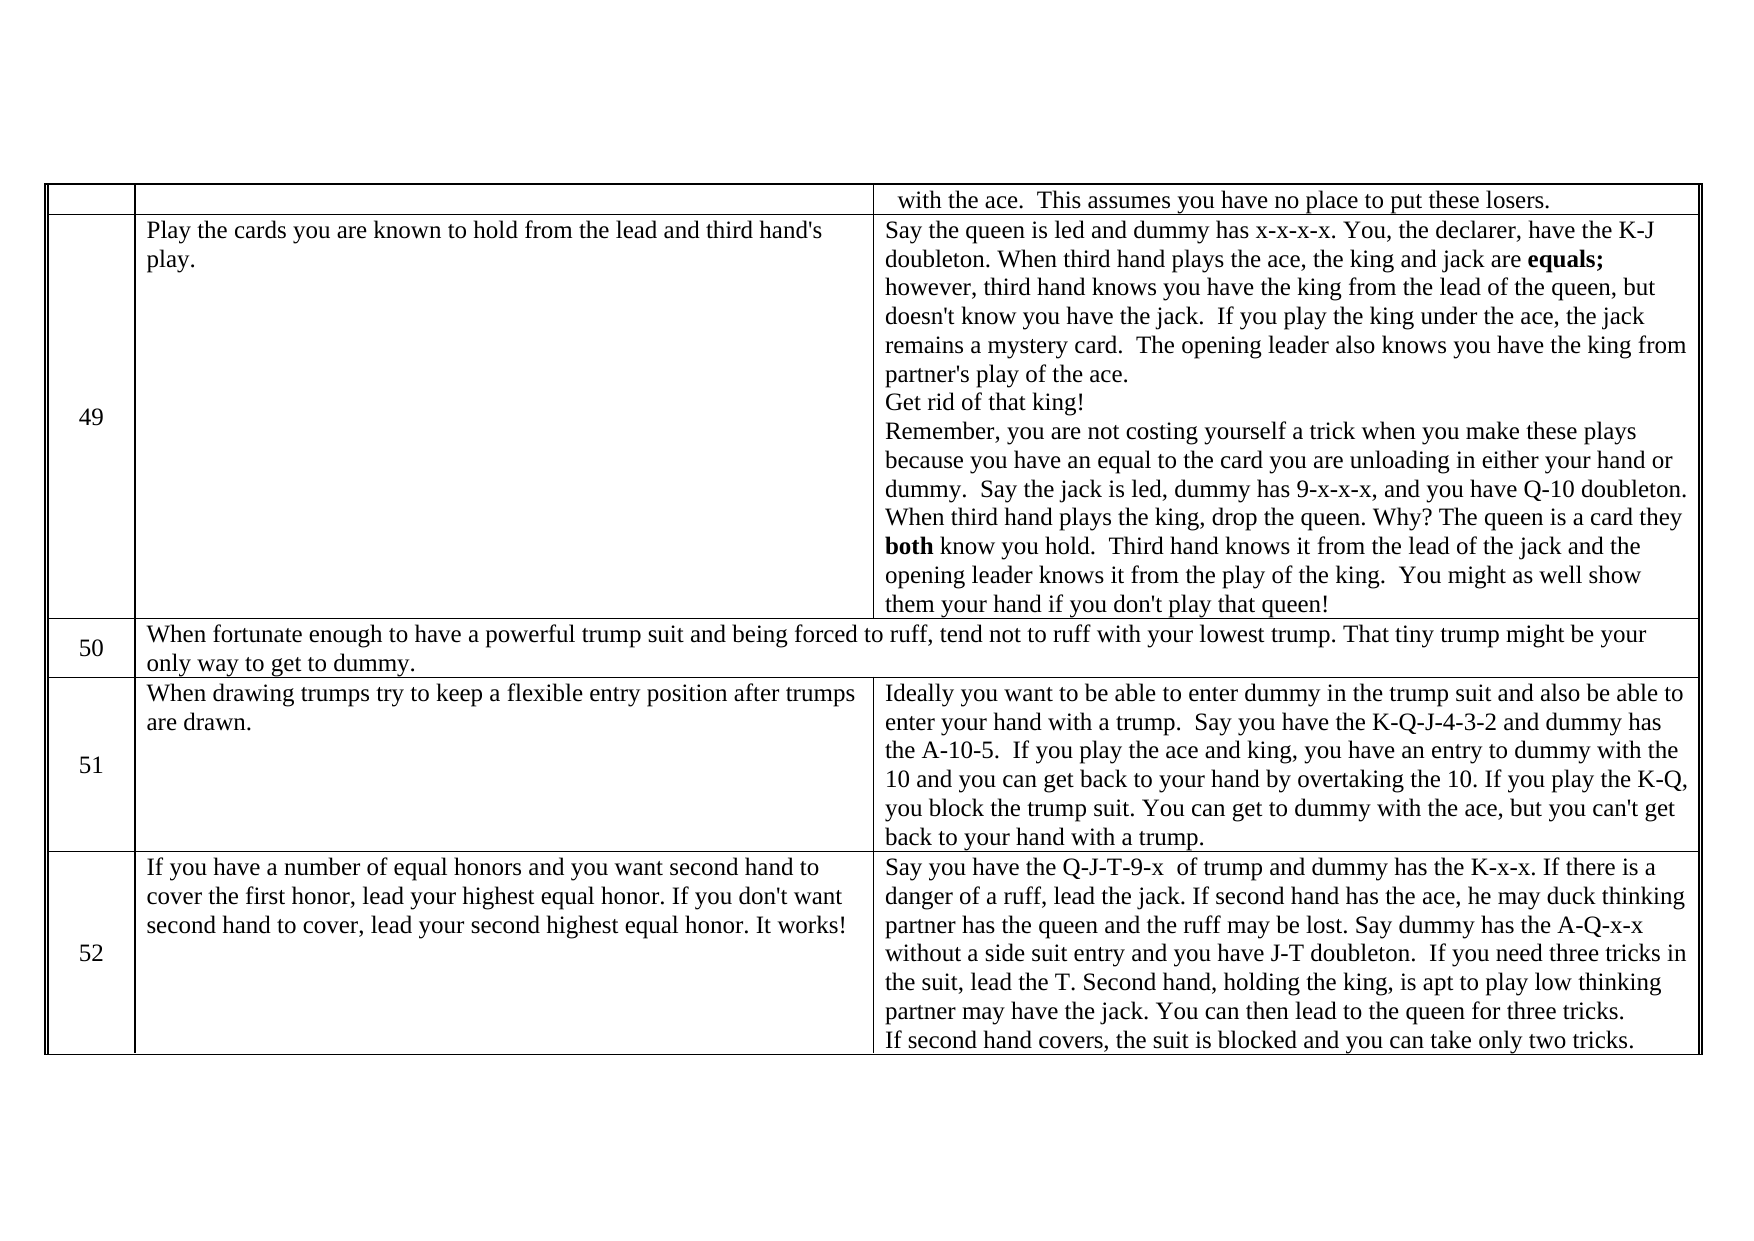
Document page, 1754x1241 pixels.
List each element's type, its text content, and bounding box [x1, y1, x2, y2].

table_cell 52 [49, 852, 134, 1053]
table_cell 49 [49, 215, 134, 617]
table_cell 51 [49, 678, 134, 851]
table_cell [874, 185, 1698, 213]
table_cell 50 [49, 619, 134, 677]
table_cell 48 [49, 185, 134, 213]
table_cell Say you have the Q-J-T-9-x of trump and dummy has the K-x-x. If there is a danger of a ruff, lead the jack. If second hand has the ace, he may duck thinking partner has the queen and the ruff may be lost. Say dummy has the A-Q-x-x without a side suit entry and you have J-T doubleton. If you need three tricks in the suit, lead the T. Second hand, holding the king, is apt to play low thinking partner may have the jack. You can then lead to the queen for three tricks. If second hand covers, the suit is blocked and you can take only two tricks. [874, 852, 1698, 1053]
table_cell If you have a number of equal honors and you want second hand to cover the first honor, lead your highest equal honor. If you don't want second hand to cover, lead your second highest equal honor. It works! [136, 852, 873, 1053]
table_cell Play the cards you are known to hold from the lead and third hand's play. [136, 215, 873, 617]
table_cell Ideally you want to be able to enter dummy in the trump suit and also be able to enter your hand with a trump. Say you have the K-Q-J-4-3-2 and dummy has the A-10-5. If you play the ace and king, you have an entry to dummy with the 10 and you can get back to your hand by overtaking the 10. If you play the K-Q, you block the trump suit. You can get to dummy with the ace, but you can't get back to your hand with a trump. [874, 678, 1698, 851]
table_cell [136, 185, 873, 213]
table_cell Say the queen is led and dummy has x-x-x-x. You, the declarer, have the K-J doubleton. When third hand plays the ace, the king and jack are equals; however, third hand knows you have the king from the lead of the queen, but doesn't know you have the jack. If you play the king under the ace, the jack remains a mystery card. The opening leader also knows you have the king from partner's play of the ace. Get rid of that king! Remember, you are not costing yourself a trick when you make these plays because you have an equal to the card you are unloading in either your hand or dummy. Say the jack is led, dummy has 9-x-x-x, and you have Q-10 doubleton. When third hand plays the king, drop the queen. Why? The queen is a card they both know you hold. Third hand knows it from the lead of the jack and the opening leader knows it from the play of the king. You might as well show them your hand if you don't play that queen! [874, 215, 1698, 617]
table_cell When fortunate enough to have a powerful trump suit and being forced to ruff, tend not to ruff with your lowest trump. That tiny trump might be your only way to get to dummy. [136, 619, 1698, 677]
table_cell When drawing trumps try to keep a flexible entry position after trumps are drawn. [136, 678, 873, 851]
